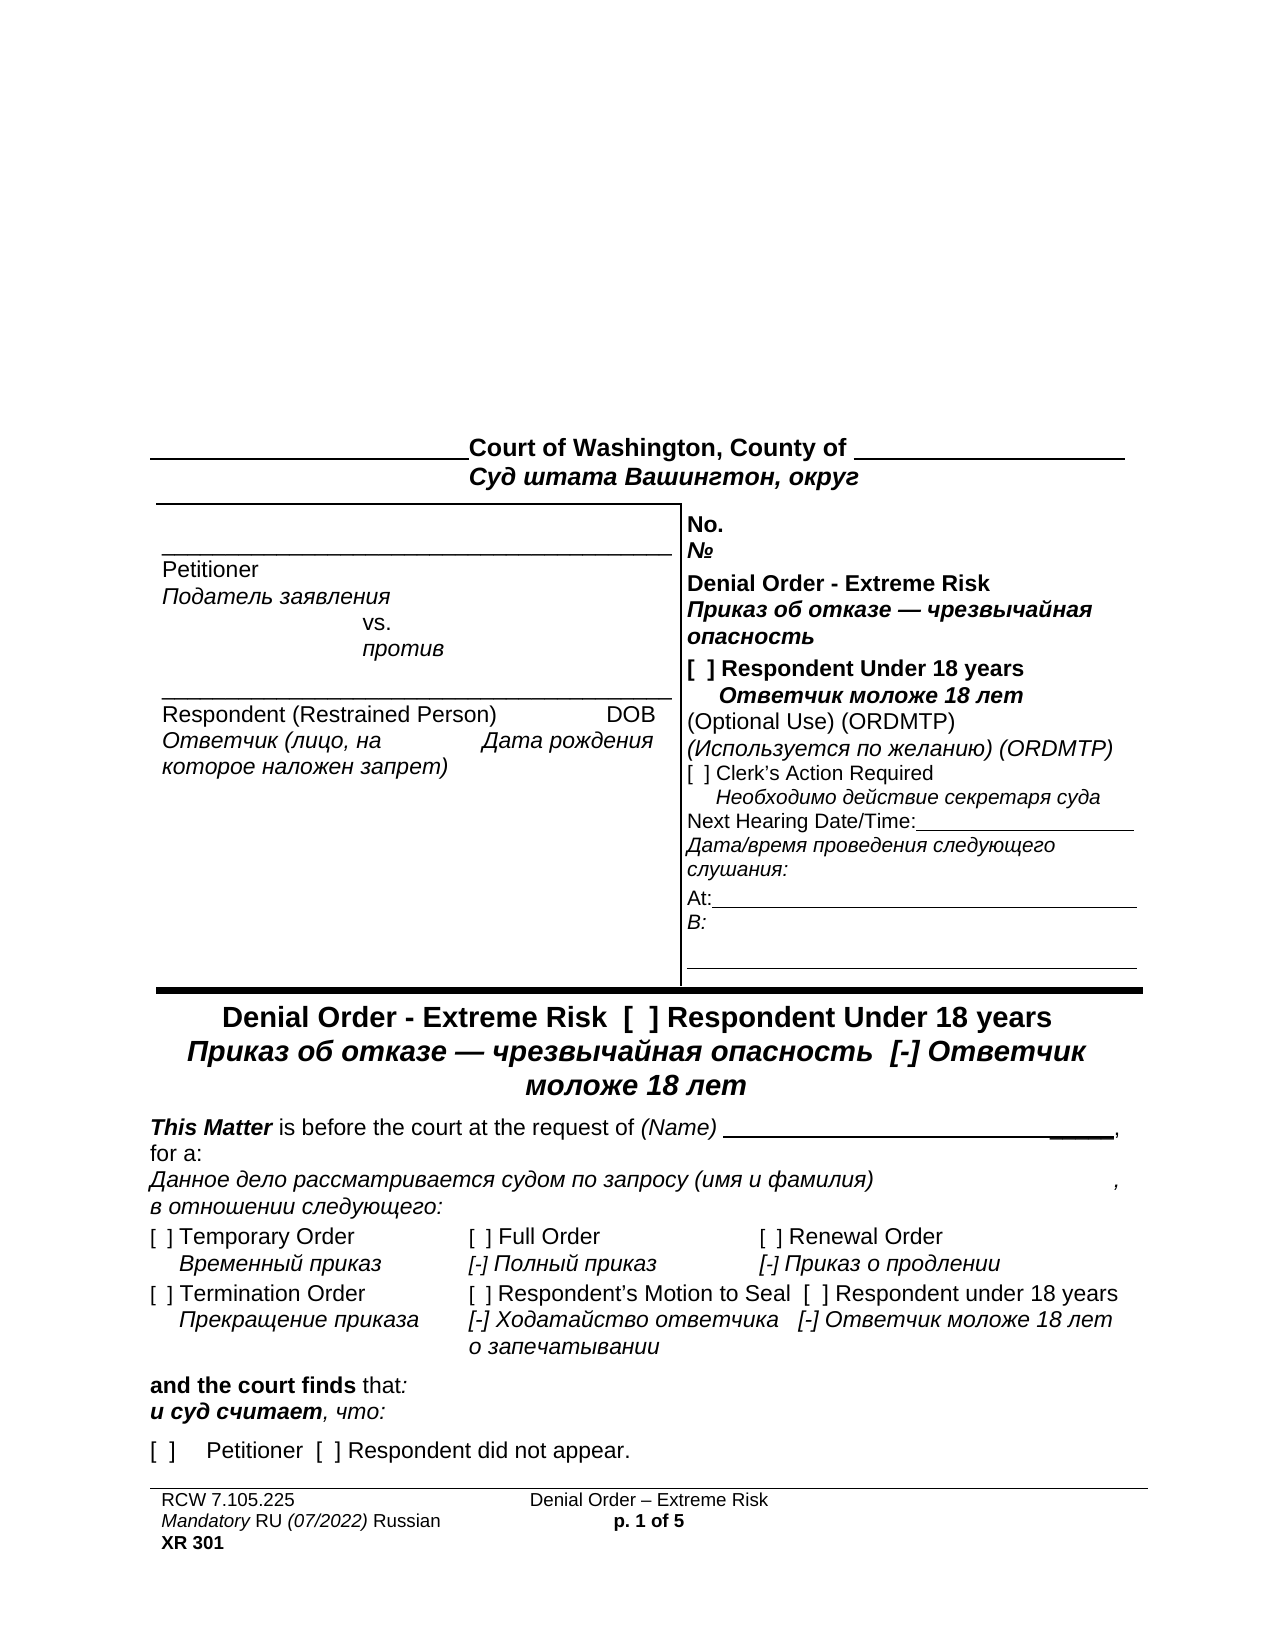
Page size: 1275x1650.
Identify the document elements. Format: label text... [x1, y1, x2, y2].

text Приказ об отказе — чрезвычайная опасность [-] Ответчик моложе 18 лет [150, 1034, 1125, 1101]
text Прекращение приказа [-] Ходатайство ответчика [-] Ответчик моложе 18 лет о запечатывании [150, 1306, 1125, 1359]
text Суд штата Вашингтон, округ [469, 462, 1125, 491]
text [ ] Temporary Order [ ] Full Order [ ] Renewal Order [150, 1223, 1125, 1249]
text This Matter is before the court at the request of (Name) _____, for a: [150, 1113, 1125, 1166]
text и суд считает, что: [150, 1398, 1125, 1424]
text Временный приказ [-] Полный приказ [-] Приказ о продлении [150, 1249, 1125, 1276]
text [ ] Termination Order [ ] Respondent’s Motion to Seal [ ] Respondent under 18 years [150, 1280, 1125, 1306]
text and the court finds that: [150, 1372, 1125, 1398]
table_header ________________________________________ Petitioner Податель заявления vs. против ________________________________________ Respondent (Restrained Person) DOB Ответчик (лицо, на Дата рождения которое наложен запрет) [156, 505, 680, 986]
text Denial Order - Extreme Risk [ ] Respondent Under 18 years [150, 1000, 1125, 1034]
text Court of Washington, County of [150, 433, 1125, 462]
table_header No. № Denial Order - Extreme Risk Приказ об отказе — чрезвычайная опасность [ ] Respondent Under 18 years Ответчик моложе 18 лет (Optional Use) (ORDMTP) (Используется по желанию) (ORDMTP) [ ] Clerk’s Action Required Необходимо действие секретаря суда Next Hearing Date/Time: Дата/время проведения следующего слушания: At: В: [682, 503, 1143, 986]
text [ ] Petitioner [ ] Respondent did not appear. [150, 1437, 1125, 1463]
text Данное дело рассматривается судом по запросу (имя и фамилия) , в отношении следующего: [150, 1166, 1125, 1219]
